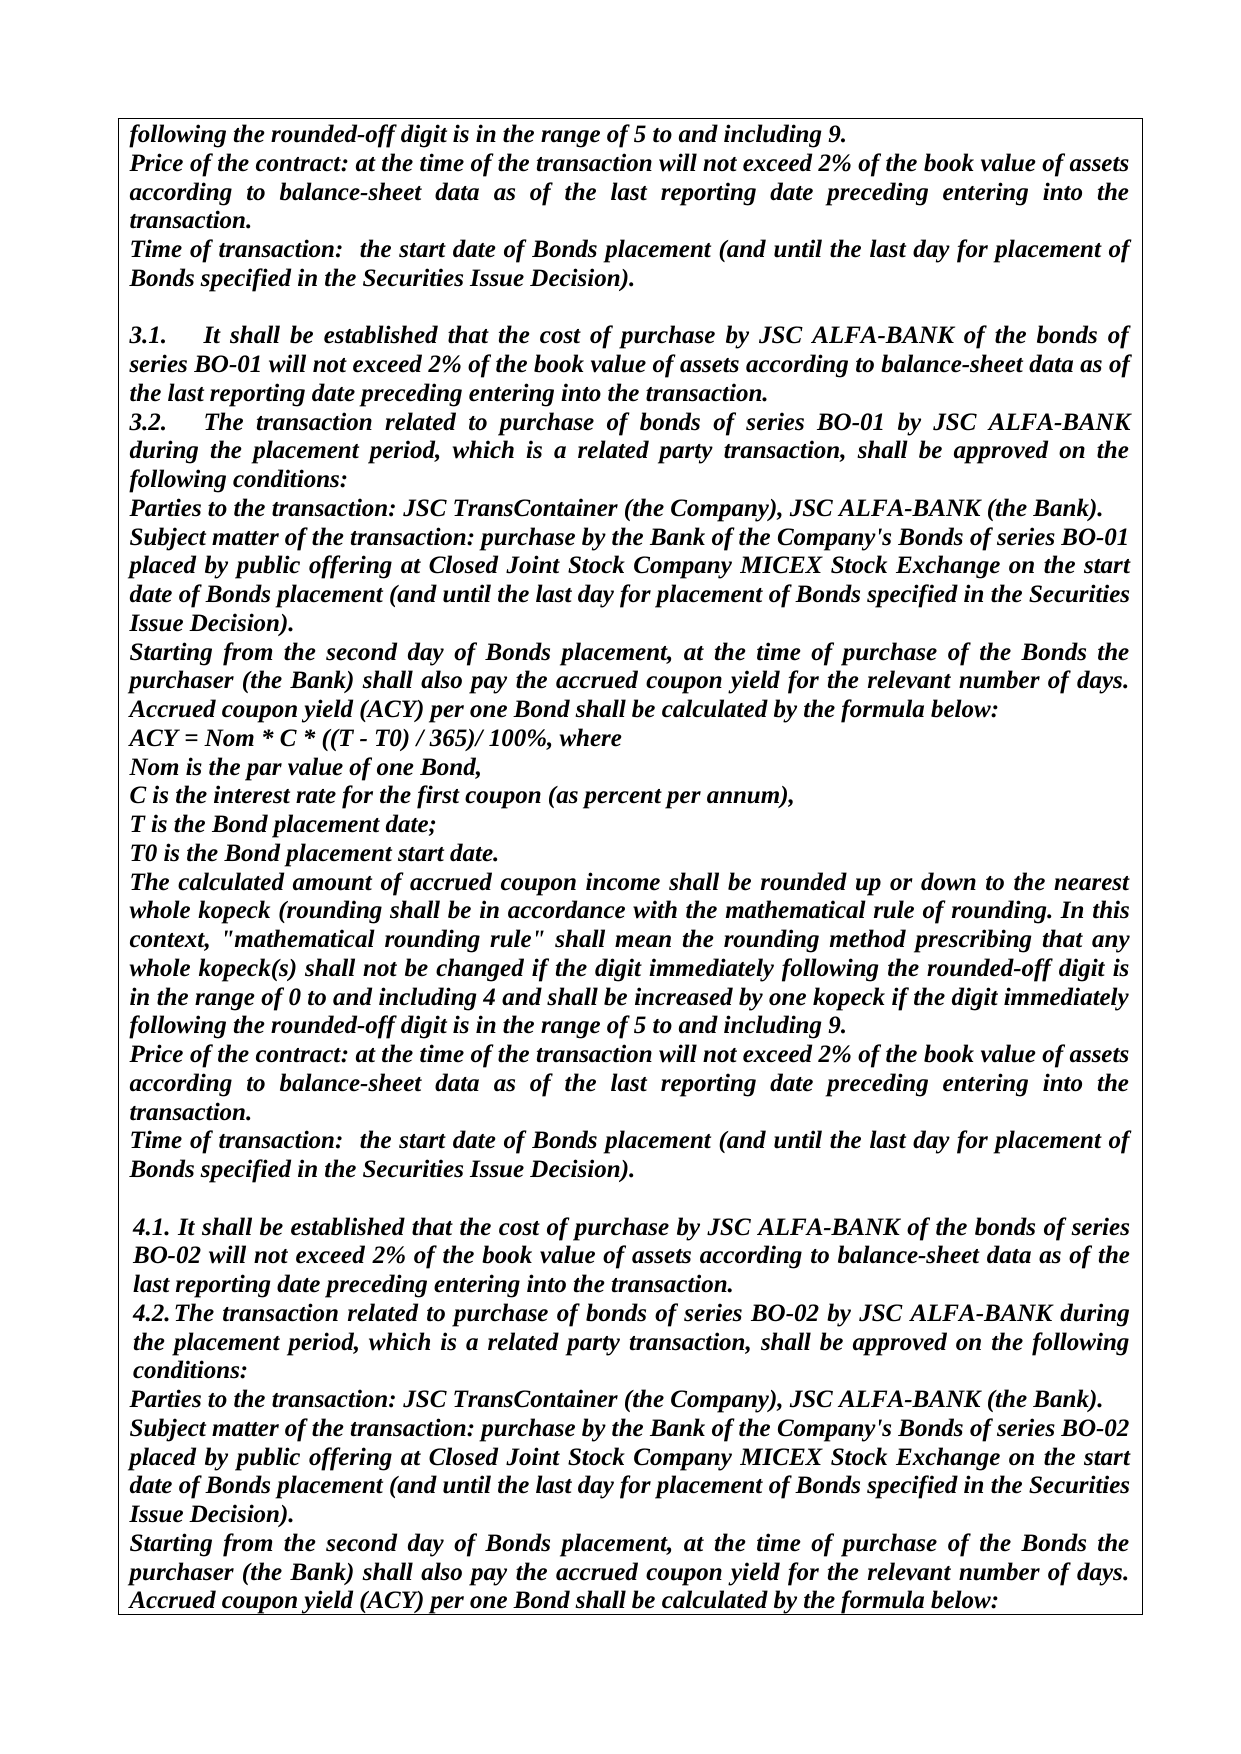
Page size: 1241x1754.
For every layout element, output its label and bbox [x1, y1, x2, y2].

table_cell [119, 119, 1142, 1614]
